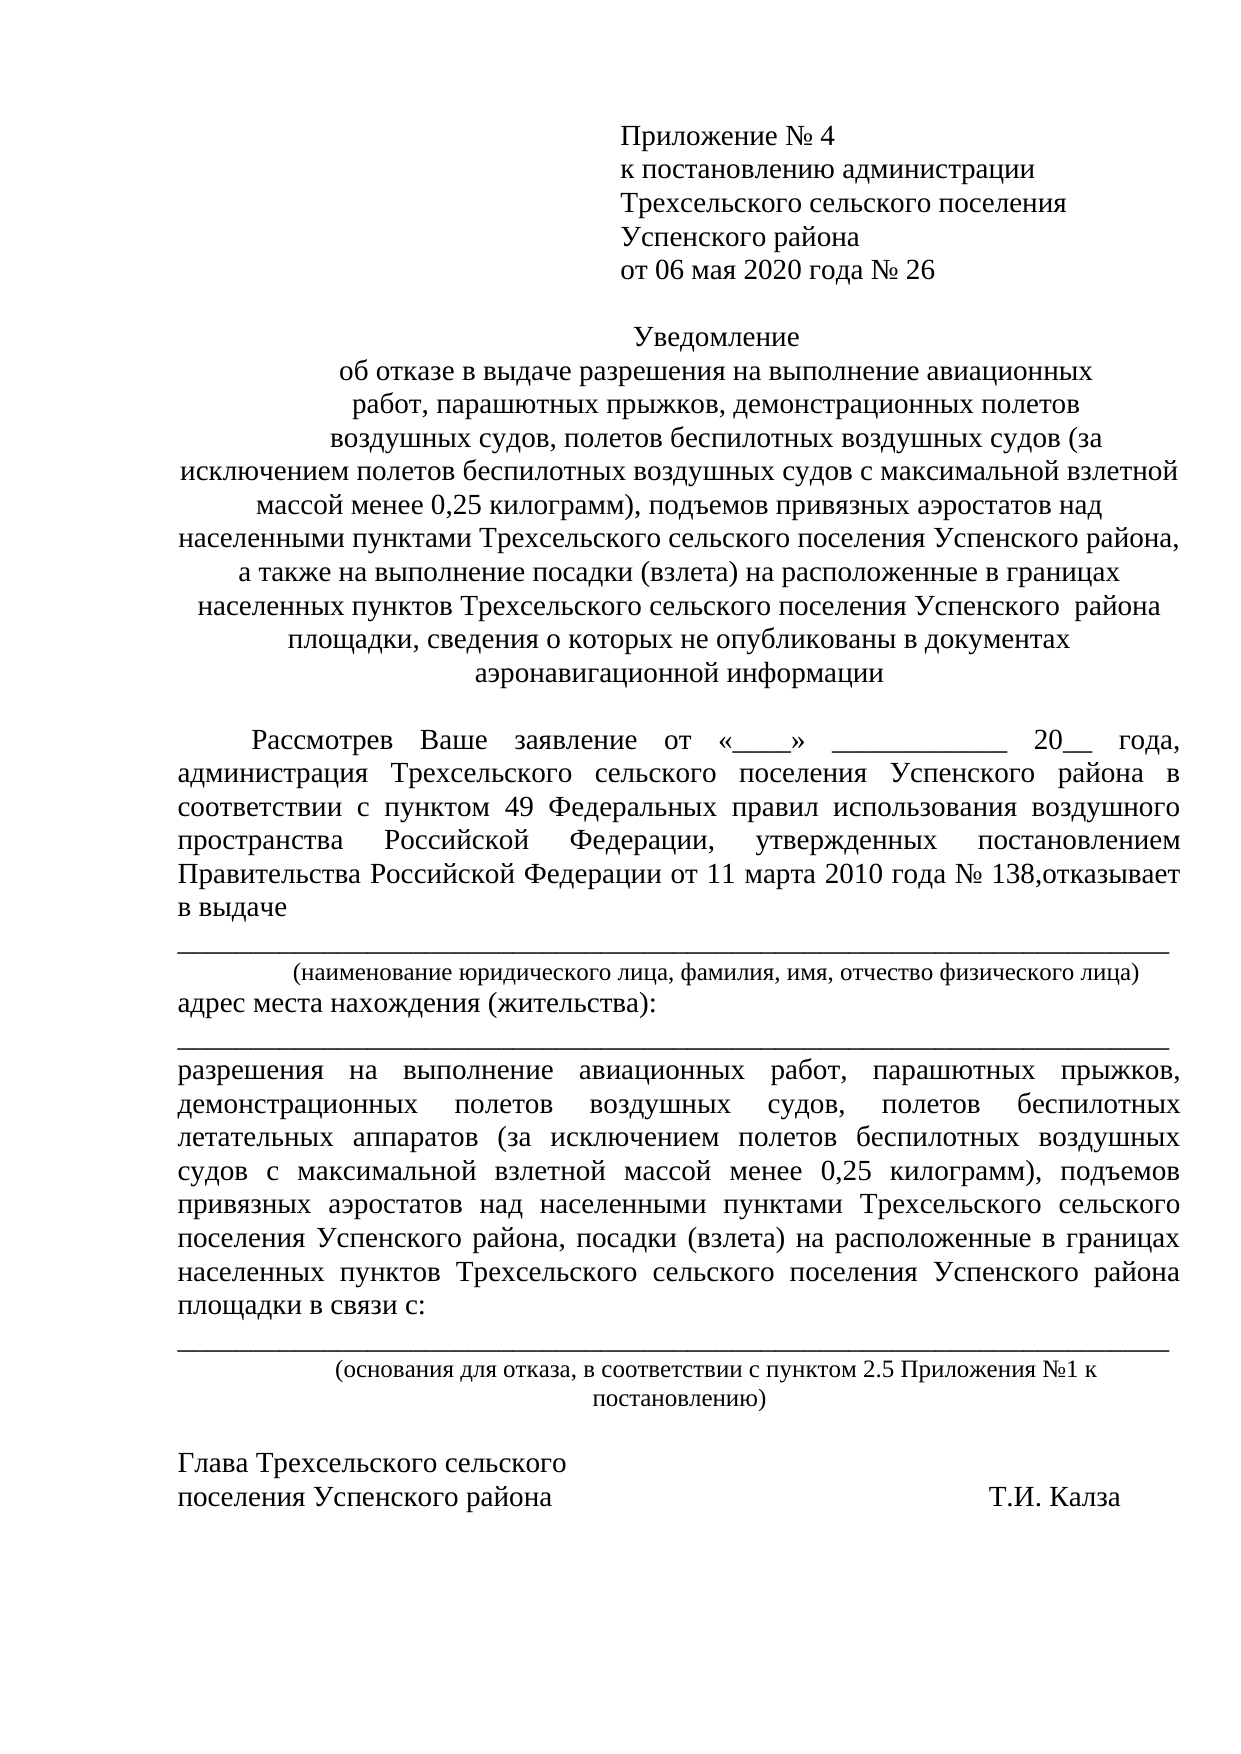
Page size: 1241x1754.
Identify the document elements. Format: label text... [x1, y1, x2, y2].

text Успенского района [177, 219, 1181, 252]
text Приложение № 4 [177, 118, 1181, 152]
text от 06 мая 2020 года № 26 [177, 252, 1181, 286]
text ____________________________________________________________________ [177, 1019, 1181, 1052]
text воздушных судов, полетов беспилотных воздушных судов (за исключением полетов беспилотных воздушных судов с максимальной взлетной массой менее 0,25 килограмм), подъемов привязных аэростатов над населенными пунктами Трехсельского сельского поселения Успенского района, а также на выполнение посадки (взлета) на расположенные в границах населенных пунктов Трехсельского сельского поселения Успенского района площадки, сведения о которых не опубликованы в документах аэронавигационной информации [177, 420, 1181, 688]
text Уведомление [177, 319, 1181, 353]
text ____________________________________________________________________ [177, 1321, 1181, 1354]
text разрешения на выполнение авиационных работ, парашютных прыжков, демонстрационных полетов воздушных судов, полетов беспилотных летательных аппаратов (за исключением полетов беспилотных воздушных судов с максимальной взлетной массой менее 0,25 килограмм), подъемов привязных аэростатов над населенными пунктами Трехсельского сельского поселения Успенского района, посадки (взлета) на расположенные в границах населенных пунктов Трехсельского сельского поселения Успенского района площадки в связи с: [177, 1052, 1181, 1321]
text (основания для отказа, в соответствии с пунктом 2.5 Приложения №1 к постановлению) [177, 1354, 1181, 1412]
text работ, парашютных прыжков, демонстрационных полетов [177, 386, 1181, 420]
text Трехсельского сельского поселения [177, 185, 1181, 219]
text Рассмотрев Ваше заявление от «____» ____________ 20__ года, администрация Трехсельского сельского поселения Успенского района в соответствии с пунктом 49 Федеральных правил использования воздушного пространства Российской Федерации, утвержденных постановлением Правительства Российской Федерации от 11 марта 2010 года № 138,отказывает в выдаче [177, 722, 1181, 923]
text об отказе в выдаче разрешения на выполнение авиационных [177, 353, 1181, 386]
text поселения Успенского района Т.И. Калза [177, 1479, 1181, 1512]
text адрес места нахождения (жительства): [177, 985, 1181, 1019]
text ____________________________________________________________________ [177, 923, 1181, 957]
text Глава Трехсельского сельского [177, 1445, 1181, 1479]
text к постановлению администрации [177, 152, 1181, 185]
text (наименование юридического лица, фамилия, имя, отчество физического лица) [177, 957, 1181, 985]
